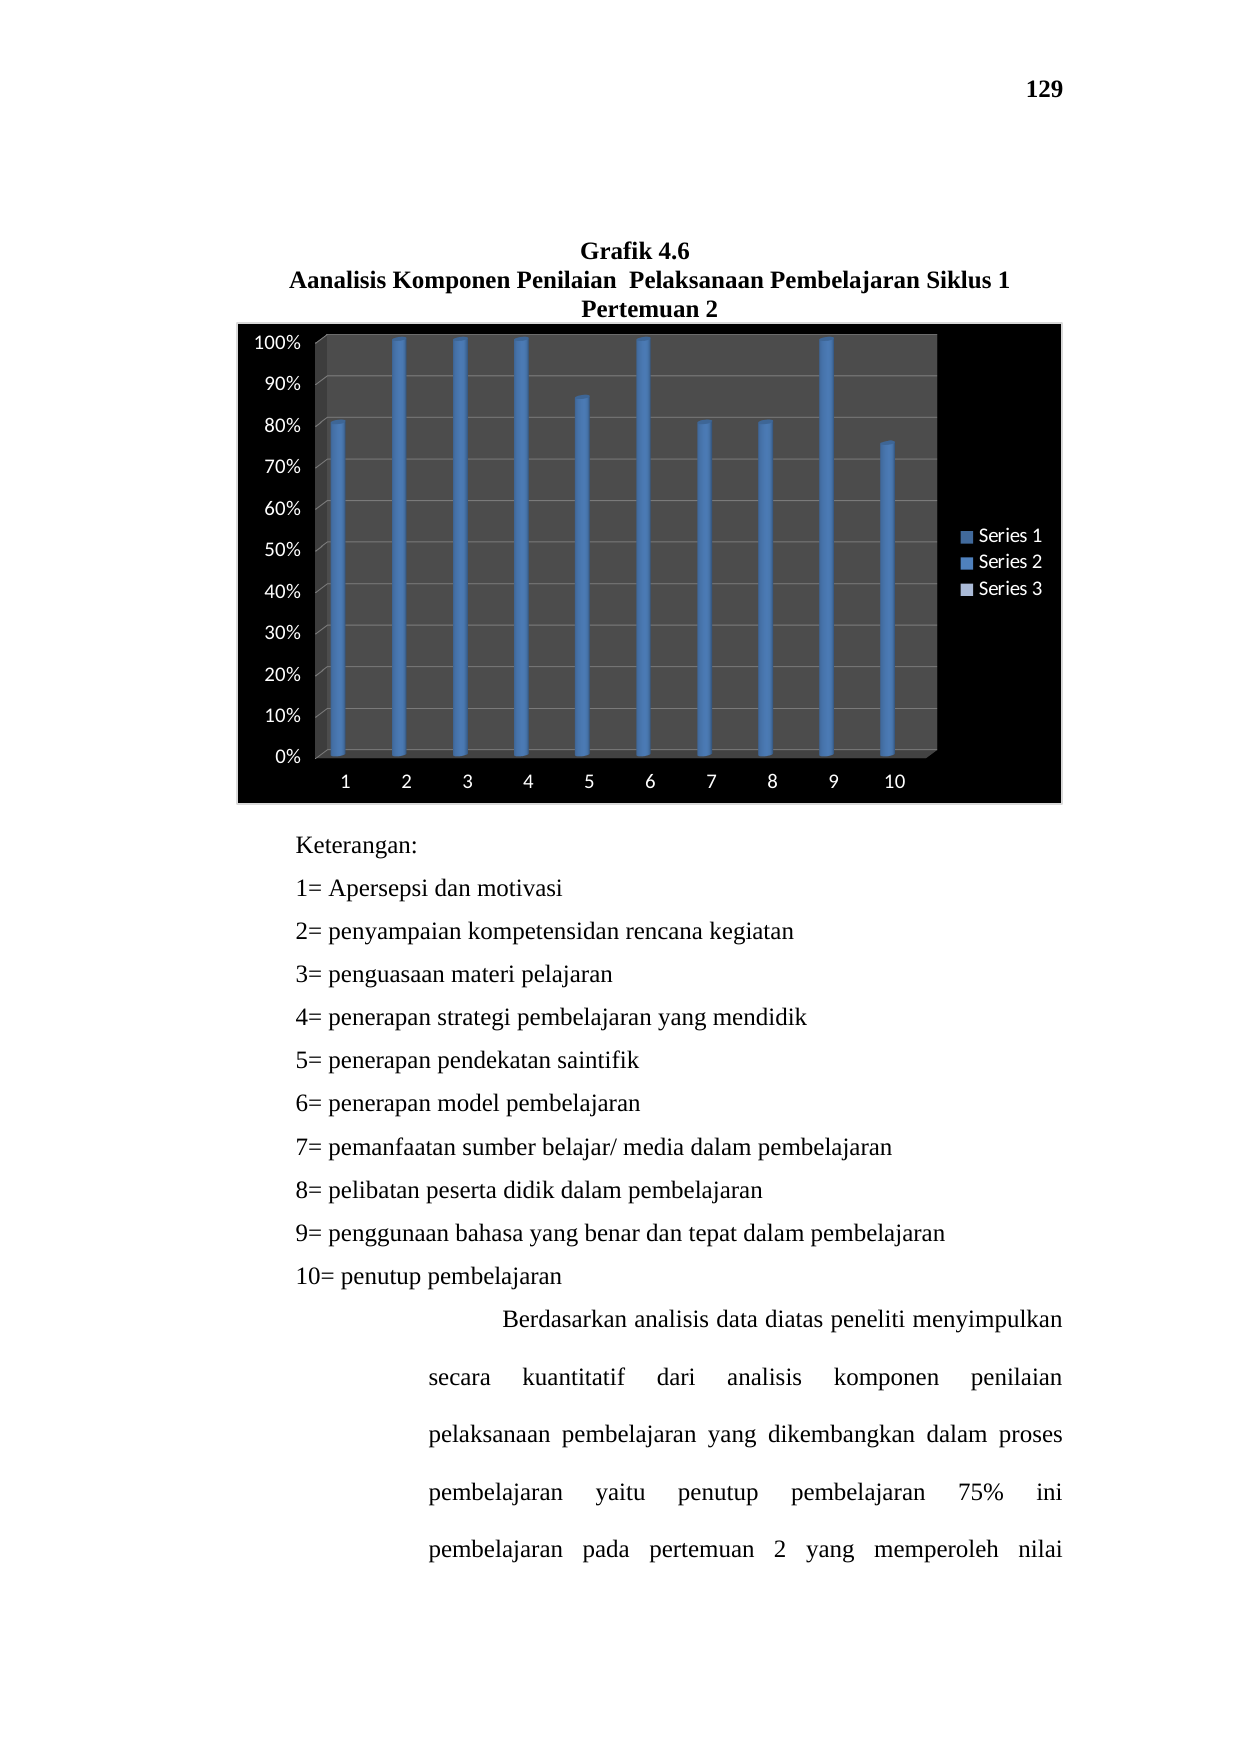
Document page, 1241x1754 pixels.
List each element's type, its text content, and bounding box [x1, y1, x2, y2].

list Grafik 4.6 [386, 236, 1063, 265]
text Keterangan: [295, 830, 1063, 858]
text 9= penggunaan bahasa yang benar dan tepat dalam pembelajaran [295, 1218, 1063, 1247]
text Aanalisis Komponen Penilaian Pelaksanaan Pembelajaran Siklus 1 Pertemuan 2 [236, 265, 1063, 322]
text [428, 1304, 1063, 1563]
text 2= penyampaian kompetensidan rencana kegiatan [295, 916, 1063, 945]
text 7= pemanfaatan sumber belajar/ media dalam pembelajaran [295, 1132, 1063, 1160]
text 3= penguasaan materi pelajaran [295, 959, 1063, 988]
text 4= penerapan strategi pembelajaran yang mendidik [295, 1002, 1063, 1031]
text 5= penerapan pendekatan saintifik [295, 1045, 1063, 1074]
text 10= penutup pembelajaran [295, 1261, 1063, 1290]
text 6= penerapan model pembelajaran [295, 1088, 1063, 1117]
text 8= pelibatan peserta didik dalam pembelajaran [295, 1175, 1063, 1203]
text 1= Apersepsi dan motivasi [295, 873, 1063, 902]
